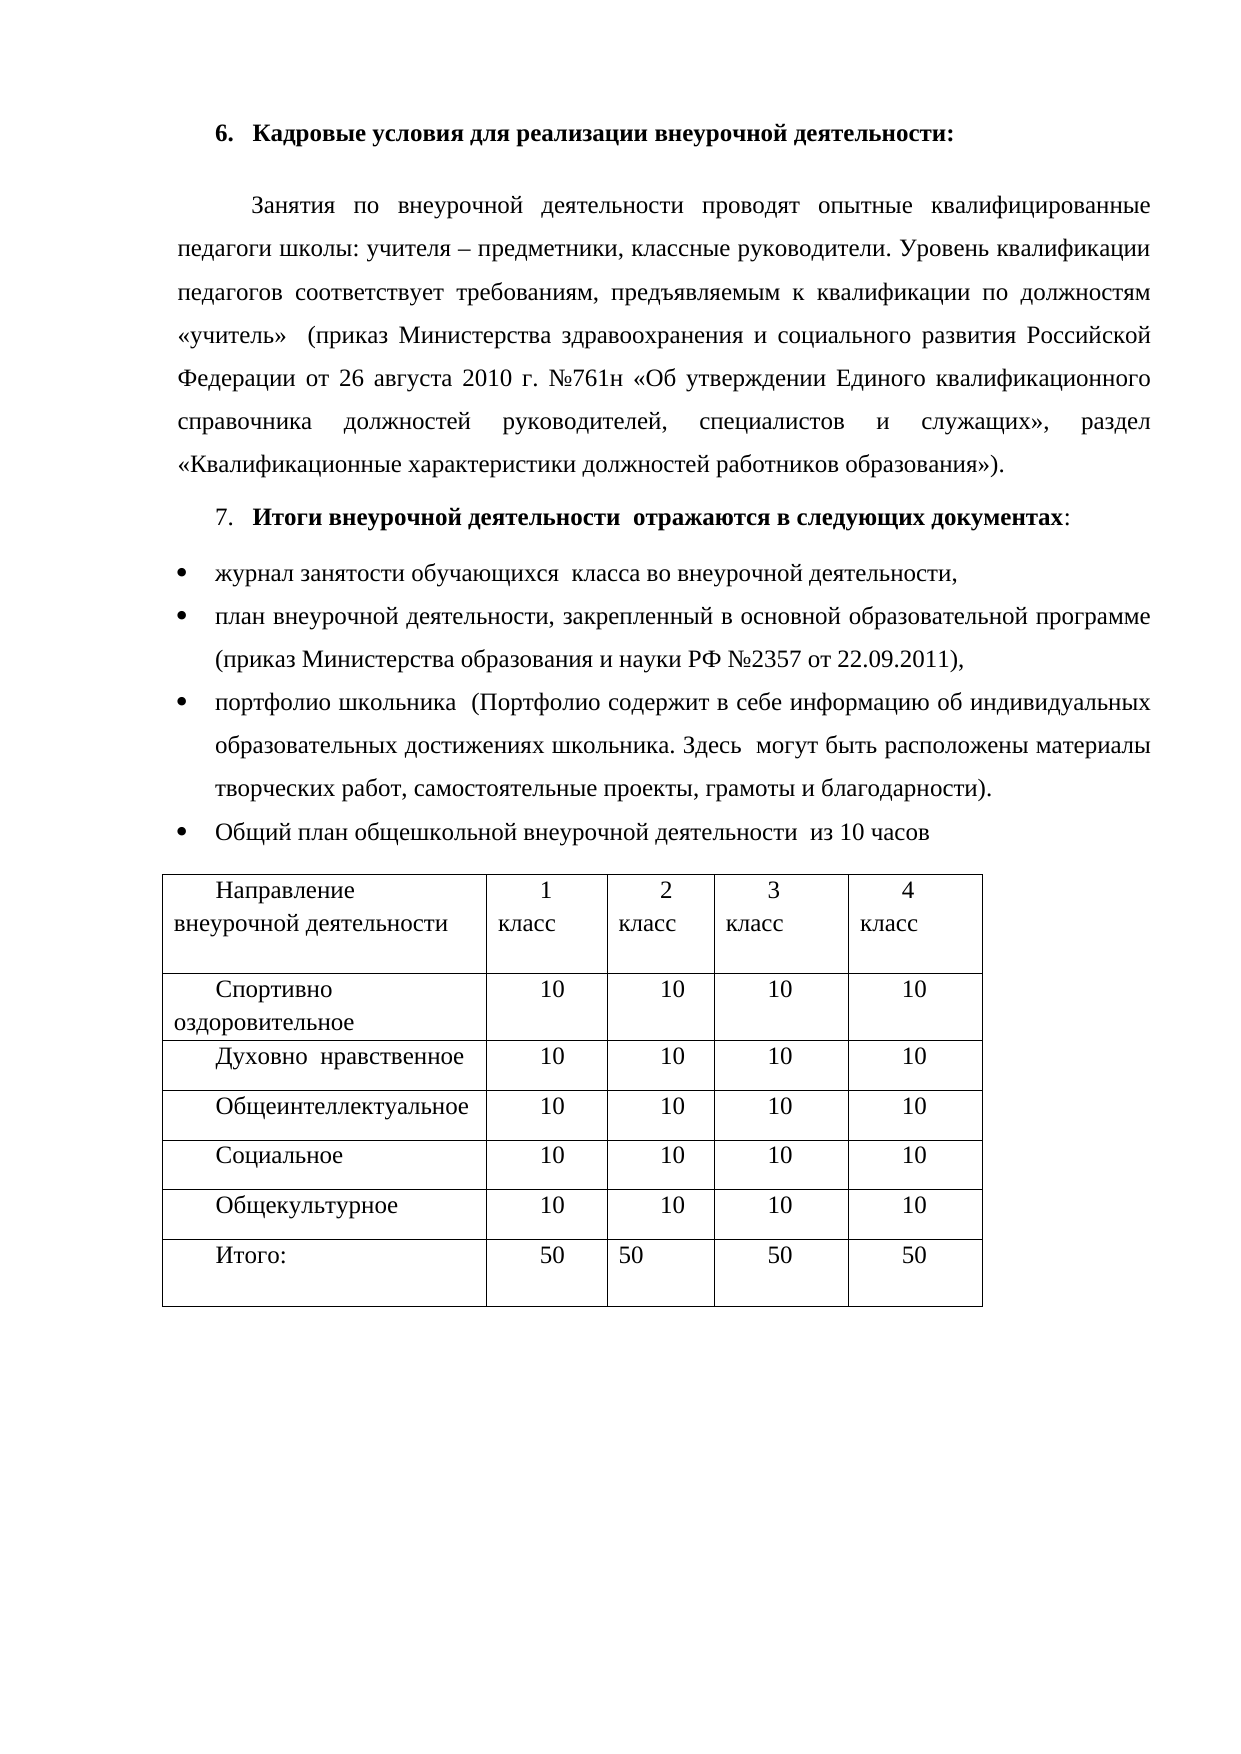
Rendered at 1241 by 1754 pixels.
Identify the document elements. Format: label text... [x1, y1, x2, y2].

table_cell Общеинтеллектуальное [163, 1091, 486, 1139]
table_cell Итого: [163, 1240, 486, 1306]
table_cell 10 [487, 1041, 607, 1090]
table_cell 10 [487, 1141, 607, 1189]
table_cell 10 [608, 1190, 714, 1239]
table_cell 10 [849, 974, 982, 1040]
table_cell 10 [849, 1141, 982, 1189]
table_cell 10 [715, 1041, 848, 1090]
table_cell 10 [849, 1190, 982, 1239]
table_cell 10 [715, 1190, 848, 1239]
table_cell Социальное [163, 1141, 486, 1189]
table_cell 10 [715, 1141, 848, 1189]
table_cell 10 [715, 1091, 848, 1139]
table_cell 10 [608, 1141, 714, 1189]
table_cell 10 [608, 1041, 714, 1090]
table_cell Духовно нравственное [163, 1041, 486, 1090]
list план внеурочной деятельности, закрепленный в основной образовательной программе (приказ Министерства образования и науки РФ №2357 от 22.09.2011), [177, 601, 1152, 673]
table_cell 10 [849, 1041, 982, 1090]
table_cell 10 [849, 1091, 982, 1139]
text Занятия по внеурочной деятельности проводят опытные квалифицированные педагоги школы: учителя – предметники, классные руководители. Уровень квалификации педагогов соответствует требованиям, предъявляемым к квалификации по должностям «учитель» (приказ Министерства здравоохранения и социального развития Российской Федерации от 26 августа 2010 г. №761н «Об утверждении Единого квалификационного справочника должностей руководителей, специалистов и служащих», раздел «Квалификационные характеристики должностей работников образования»). [177, 190, 1152, 478]
list Итоги внеурочной деятельности отражаются в следующих документах: [215, 502, 1152, 531]
list Общий план общешкольной внеурочной деятельности из 10 часов [177, 817, 1152, 845]
table_cell Общекультурное [163, 1190, 486, 1239]
table_cell 10 [487, 974, 607, 1040]
table_header Направление внеурочной деятельности [163, 875, 486, 973]
table_cell 10 [608, 974, 714, 1040]
table_cell 10 [487, 1190, 607, 1239]
table_cell 10 [608, 1091, 714, 1139]
table_cell 50 [849, 1240, 982, 1306]
table_cell 10 [487, 1091, 607, 1139]
list журнал занятости обучающихся класса во внеурочной деятельности, [177, 558, 1152, 587]
table_header 4 класс [849, 875, 982, 973]
table_header 2 класс [608, 875, 714, 973]
table_header 3 класс [715, 875, 848, 973]
table_cell 50 [487, 1240, 607, 1306]
table_cell 50 [608, 1240, 714, 1306]
table_header 1 класс [487, 875, 607, 973]
table_cell Спортивно оздоровительное [163, 974, 486, 1040]
list Кадровые условия для реализации внеурочной деятельности: [215, 118, 1152, 147]
table_cell 10 [715, 974, 848, 1040]
list портфолио школьника (Портфолио содержит в себе информацию об индивидуальных образовательных достижениях школьника. Здесь могут быть расположены материалы творческих работ, самостоятельные проекты, грамоты и благодарности). [177, 687, 1152, 802]
table_cell 50 [715, 1240, 848, 1306]
